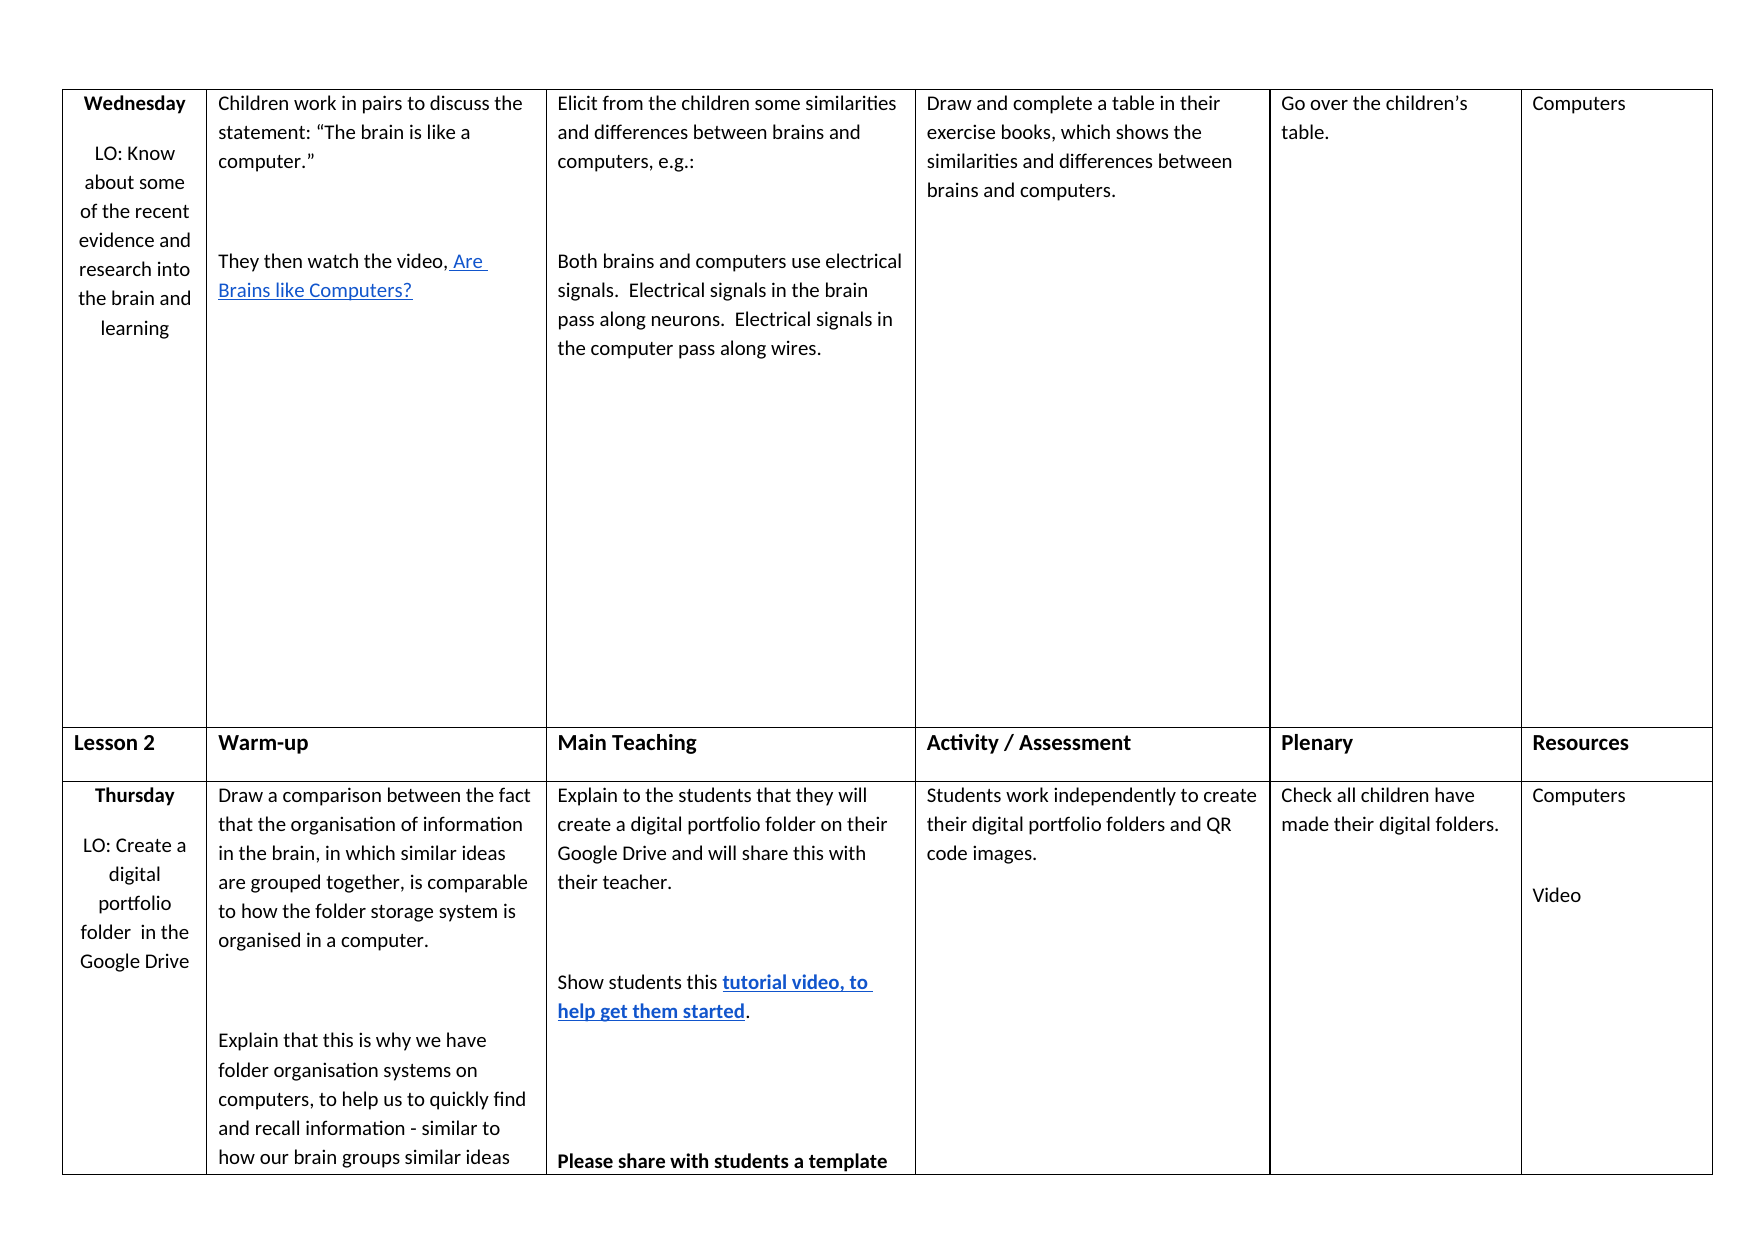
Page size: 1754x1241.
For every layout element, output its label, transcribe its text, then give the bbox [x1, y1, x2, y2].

table_cell Resources [1522, 728, 1712, 781]
table_cell Main Teaching [547, 728, 915, 781]
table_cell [547, 782, 915, 1174]
table_cell Warm-up [207, 728, 546, 781]
table_cell Plenary [1271, 728, 1521, 781]
table_cell Wednesday LO: Know about some of the recent evidence and research into the brain and learning [63, 90, 206, 727]
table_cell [207, 782, 546, 1174]
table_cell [63, 782, 206, 1174]
table_cell Computers Video [1522, 782, 1712, 1174]
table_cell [916, 782, 1269, 1174]
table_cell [1271, 782, 1521, 1174]
table_cell Lesson 2 [63, 728, 206, 781]
table_cell Draw and complete a table in their exercise books, which shows the similarities and differences between brains and computers. [916, 90, 1269, 727]
table_cell Go over the children’s table. [1271, 90, 1521, 727]
table_cell Computers [1522, 90, 1712, 727]
table_cell Children work in pairs to discuss the statement: “The brain is like a computer.” They then watch the video, Are Brains like Computers? [207, 90, 546, 727]
table_cell Elicit from the children some similarities and differences between brains and computers, e.g.: Both brains and computers use electrical signals. Electrical signals in the brain pass along neurons. Electrical signals in the computer pass along wires. [547, 90, 915, 727]
table_cell Activity / Assessment [916, 728, 1269, 781]
